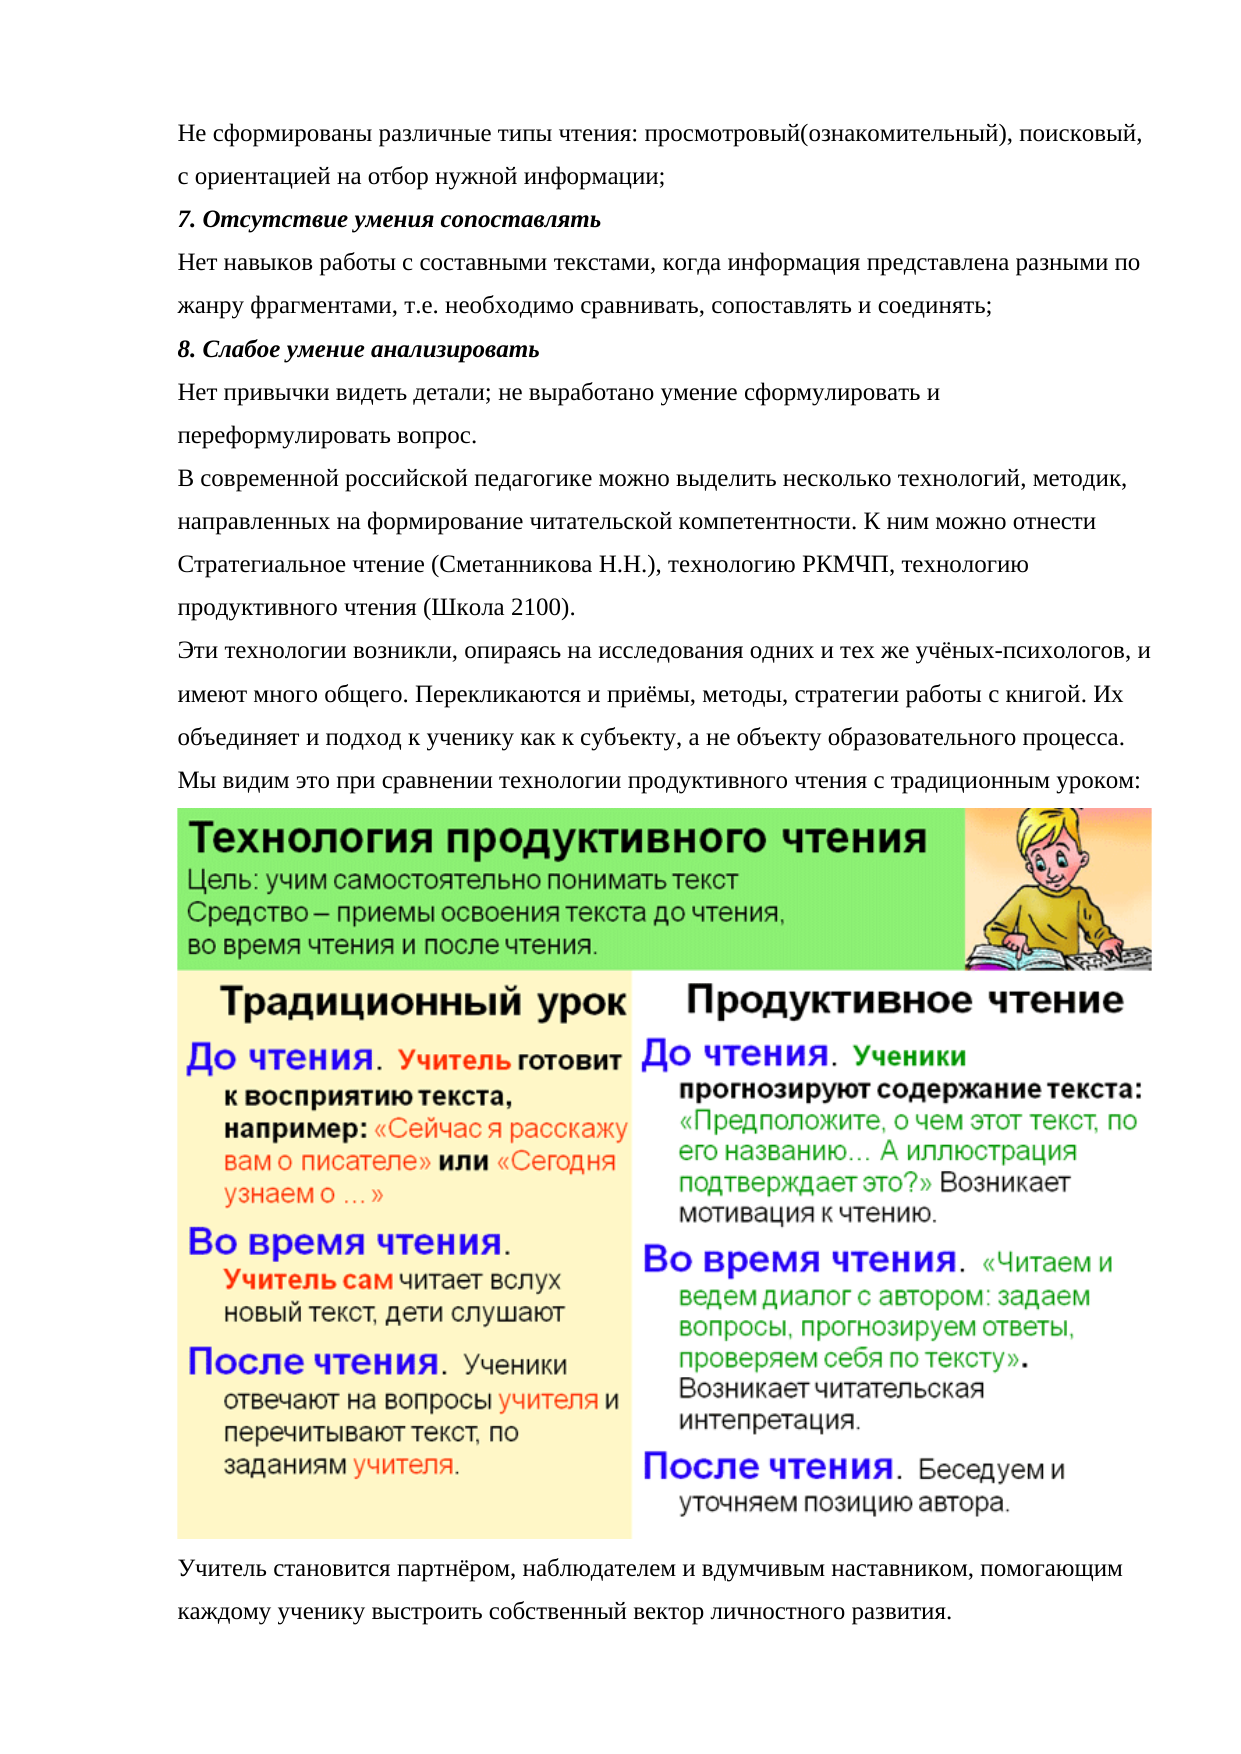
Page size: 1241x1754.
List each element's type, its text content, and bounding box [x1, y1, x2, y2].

text Учитель становится партнёром, наблюдателем и вдумчивым наставником, помогающим каждому ученику выстроить собственный вектор личностного развития. [177, 1553, 1152, 1625]
text Мы видим это при сравнении технологии продуктивного чтения с традиционным уроком: [177, 765, 1152, 794]
text 8. Слабое умение анализировать [177, 334, 1152, 362]
text В современной российской педагогике можно выделить несколько технологий, методик, направленных на формирование читательской компетентности. К ним можно отнести Стратегиальное чтение (Сметанникова Н.Н.), технологию РКМЧП, технологию продуктивного чтения (Школа 2100). [177, 463, 1152, 621]
text Не сформированы различные типы чтения: просмотровый(ознакомительный), поисковый, с ориентацией на отбор нужной информации; [177, 118, 1152, 190]
text Эти технологии возникли, опираясь на исследования одних и тех же учёных-психологов, и имеют много общего. Перекликаются и приёмы, методы, стратегии работы с книгой. Их объединяет и подход к ученику как к субъекту, а не объекту образовательного процесса. [177, 636, 1152, 751]
text Нет навыков работы с составными текстами, когда информация представлена разными по жанру фрагментами, т.е. необходимо сравнивать, сопоставлять и соединять; [177, 247, 1152, 319]
text 7. Отсутствие умения сопоставлять [177, 204, 1152, 233]
picture [177, 808, 1152, 1539]
text Нет привычки видеть детали; не выработано умение сформулировать и переформулировать вопрос. [177, 377, 1152, 449]
